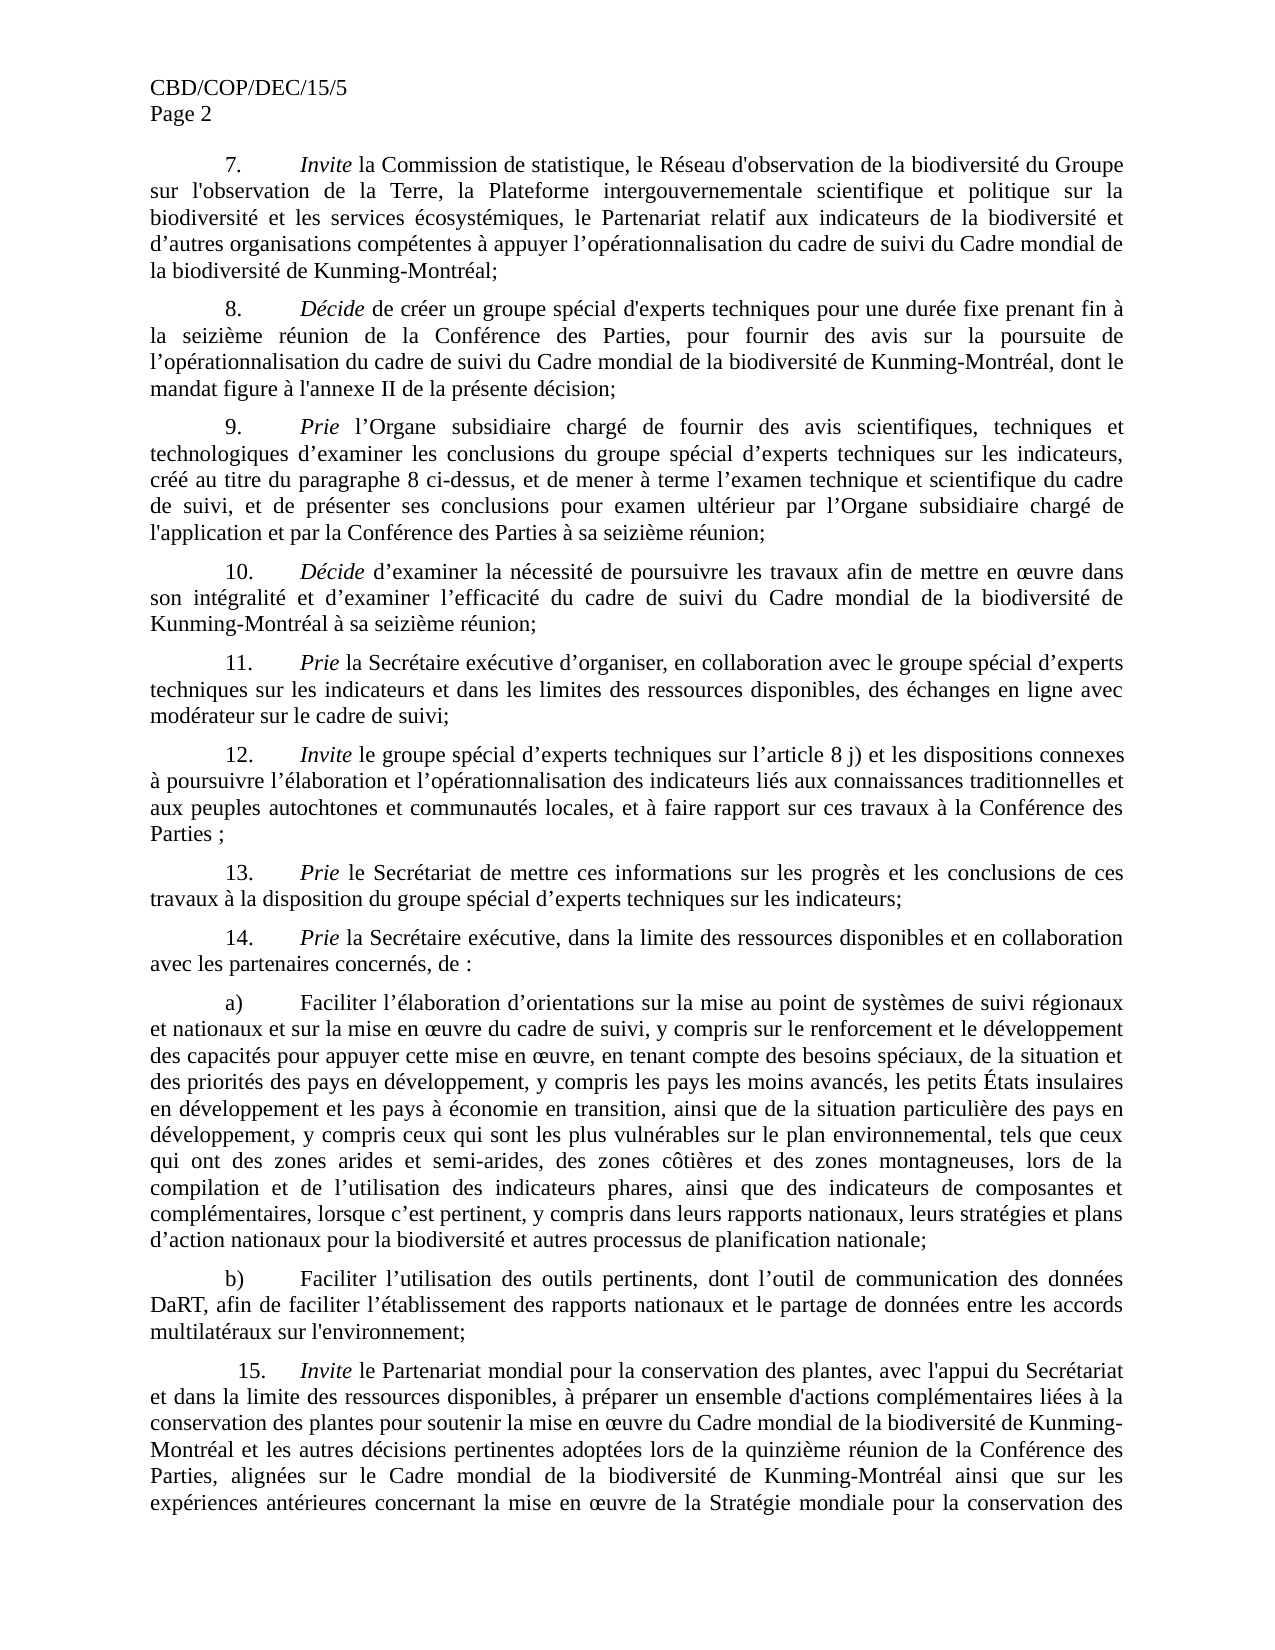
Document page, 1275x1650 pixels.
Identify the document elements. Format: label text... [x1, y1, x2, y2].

list 12. Invite le groupe spécial d’experts techniques sur l’article 8 j) et les dispositions connexes à poursuivre l’élaboration et l’opérationnalisation des indicateurs liés aux connaissances traditionnelles et aux peuples autochtones et communautés locales, et à faire rapport sur ces travaux à la Conférence des Parties ; [150, 741, 1125, 846]
list Faciliter l’élaboration d’orientations sur la mise au point de systèmes de suivi régionaux et nationaux et sur la mise en œuvre du cadre de suivi, y compris sur le renforcement et le développement des capacités pour appuyer cette mise en œuvre, en tenant compte des besoins spéciaux, de la situation et des priorités des pays en développement, y compris les pays les moins avancés, les petits États insulaires en développement et les pays à économie en transition, ainsi que de la situation particulière des pays en développement, y compris ceux qui sont les plus vulnérables sur le plan environnemental, tels que ceux qui ont des zones arides et semi-arides, des zones côtières et des zones montagneuses, lors de la compilation et de l’utilisation des indicateurs phares, ainsi que des indicateurs de composantes et complémentaires, lorsque c’est pertinent, y compris dans leurs rapports nationaux, leurs stratégies et plans d’action nationaux pour la biodiversité et autres processus de planification nationale; [150, 989, 1125, 1253]
list 11. Prie la Secrétaire exécutive d’organiser, en collaboration avec le groupe spécial d’experts techniques sur les indicateurs et dans les limites des ressources disponibles, des échanges en ligne avec modérateur sur le cadre de suivi; [150, 649, 1125, 728]
list Faciliter l’utilisation des outils pertinents, dont l’outil de communication des données DaRT, afin de faciliter l’établissement des rapports nationaux et le partage de données entre les accords multilatéraux sur l'environnement; [150, 1265, 1125, 1344]
list 9. Prie l’Organe subsidiaire chargé de fournir des avis scientifiques, techniques et technologiques d’examiner les conclusions du groupe spécial d’experts techniques sur les indicateurs, créé au titre du paragraphe 8 ci-dessus, et de mener à terme l’examen technique et scientifique du cadre de suivi, et de présenter ses conclusions pour examen ultérieur par l’Organe subsidiaire chargé de l'application et par la Conférence des Parties à sa seizième réunion; [150, 413, 1125, 545]
list 7. Invite la Commission de statistique, le Réseau d'observation de la biodiversité du Groupe sur l'observation de la Terre, la Plateforme intergouvernementale scientifique et politique sur la biodiversité et les services écosystémiques, le Partenariat relatif aux indicateurs de la biodiversité et d’autres organisations compétentes à appuyer l’opérationnalisation du cadre de suivi du Cadre mondial de la biodiversité de Kunming-Montréal; [150, 151, 1125, 283]
list 14. Prie la Secrétaire exécutive, dans la limite des ressources disponibles et en collaboration avec les partenaires concernés, de : [150, 924, 1125, 977]
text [150, 1357, 1125, 1515]
list 10. Décide d’examiner la nécessité de poursuivre les travaux afin de mettre en œuvre dans son intégralité et d’examiner l’efficacité du cadre de suivi du Cadre mondial de la biodiversité de Kunming-Montréal à sa seizième réunion; [150, 558, 1125, 637]
list 13. Prie le Secrétariat de mettre ces informations sur les progrès et les conclusions de ces travaux à la disposition du groupe spécial d’experts techniques sur les indicateurs; [150, 859, 1125, 911]
list 8. Décide de créer un groupe spécial d'experts techniques pour une durée fixe prenant fin à la seizième réunion de la Conférence des Parties, pour fournir des avis sur la poursuite de l’opérationnalisation du cadre de suivi du Cadre mondial de la biodiversité de Kunming-Montréal, dont le mandat figure à l'annexe II de la présente décision; [150, 296, 1125, 401]
